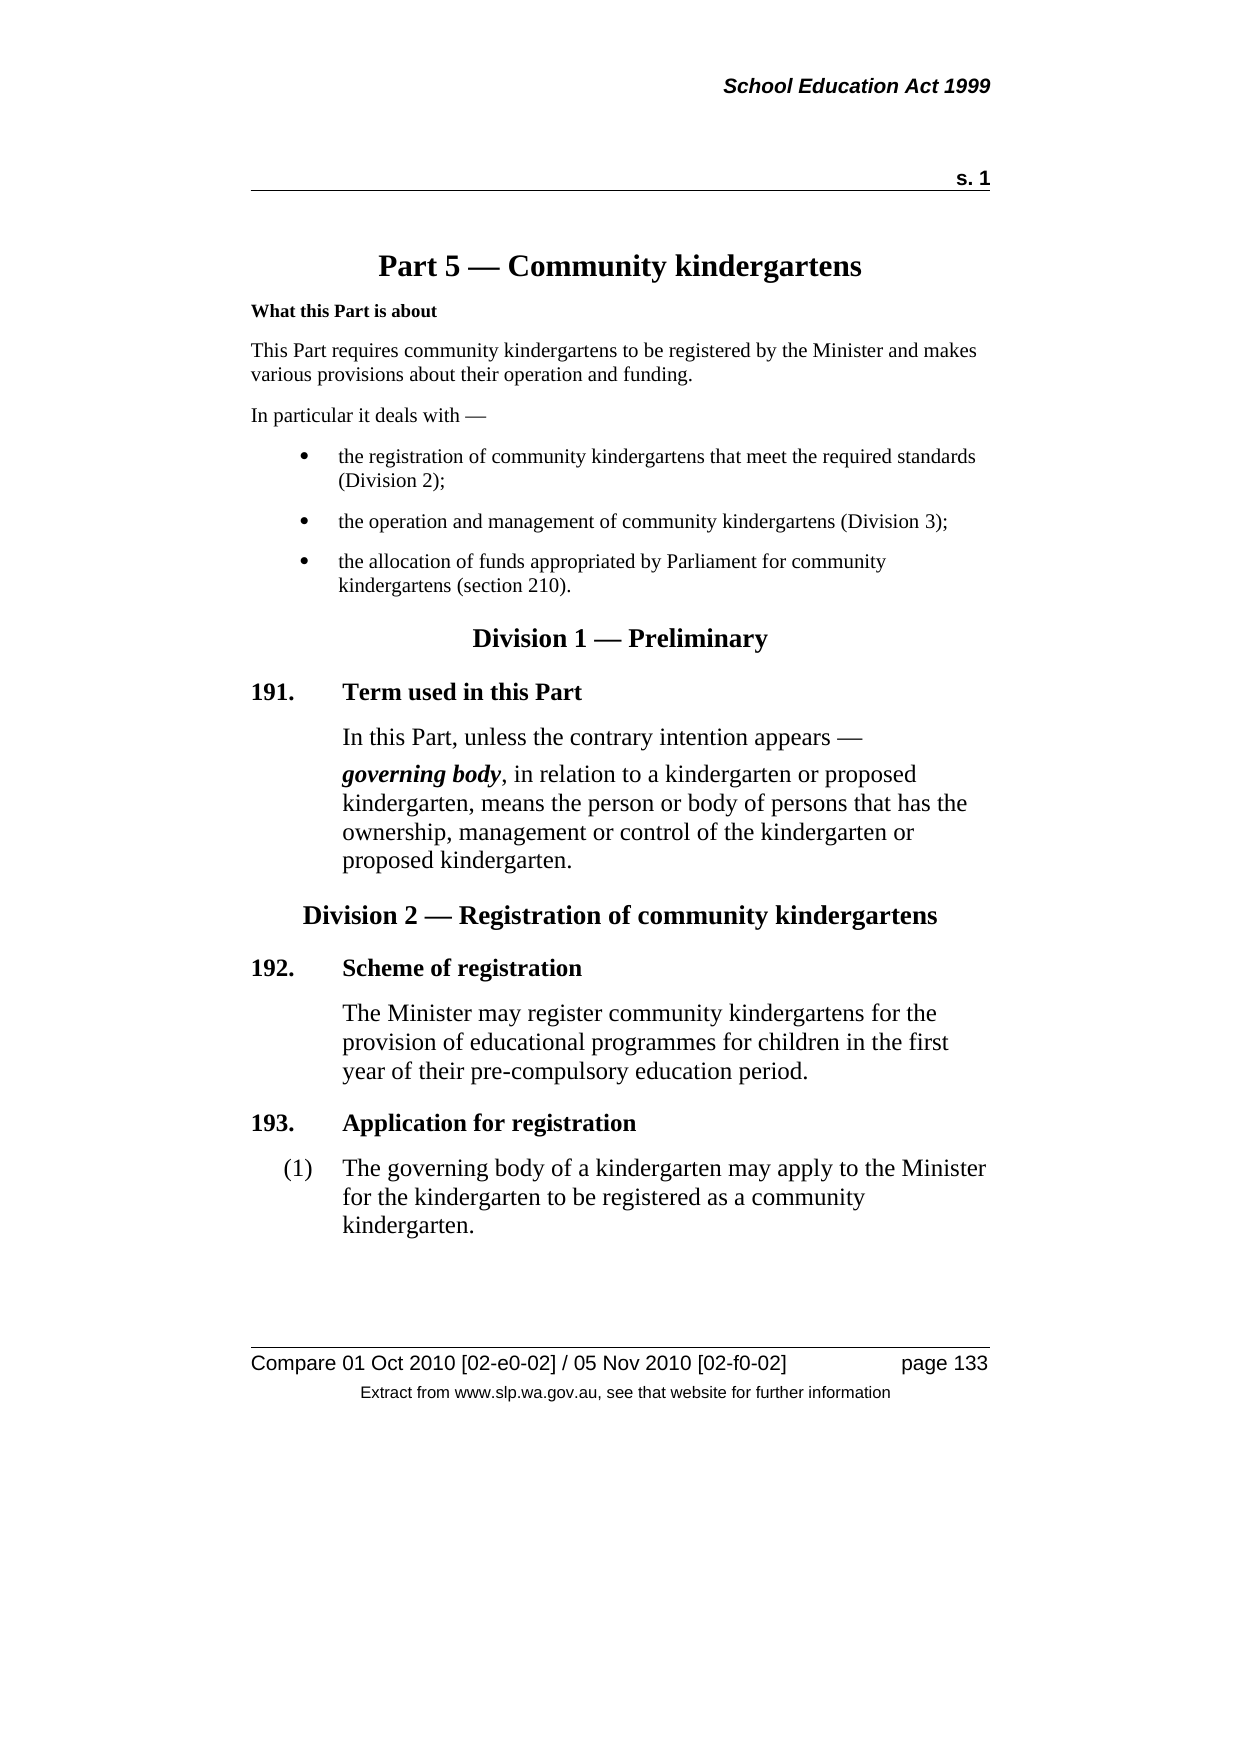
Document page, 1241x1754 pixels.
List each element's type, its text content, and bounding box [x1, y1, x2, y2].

list the operation and management of community kindergartens (Division 3); [301, 509, 990, 533]
subtitle Part 5 — Community kindergartens [251, 247, 990, 283]
subtitle 193. Application for registration [251, 1108, 990, 1136]
subtitle Division 2 — Registration of community kindergartens [251, 899, 990, 930]
subtitle 192. Scheme of registration [251, 953, 990, 982]
text In particular it deals with — [251, 403, 990, 427]
subtitle 191. Term used in this Part [251, 677, 990, 705]
text The Minister may register community kindergartens for the provision of educational programmes for children in the first year of their pre-compulsory education period. [251, 998, 990, 1085]
text governing body, in relation to a kindergarten or proposed kindergarten, means the person or body of persons that has the ownership, management or control of the kindergarten or proposed kindergarten. [251, 759, 990, 874]
list the allocation of funds appropriated by Parliament for community kindergartens (section 210). [301, 549, 990, 597]
text This Part requires community kindergartens to be registered by the Minister and makes various provisions about their operation and funding. [251, 338, 990, 386]
list the registration of community kindergartens that meet the required standards (Division 2); [301, 444, 990, 492]
text What this Part is about [251, 300, 990, 322]
text In this Part, unless the contrary intention appears — [251, 722, 990, 751]
subtitle Division 1 — Preliminary [251, 622, 990, 654]
text (1) The governing body of a kindergarten may apply to the Minister for the kindergarten to be registered as a community kindergarten. [251, 1153, 990, 1239]
